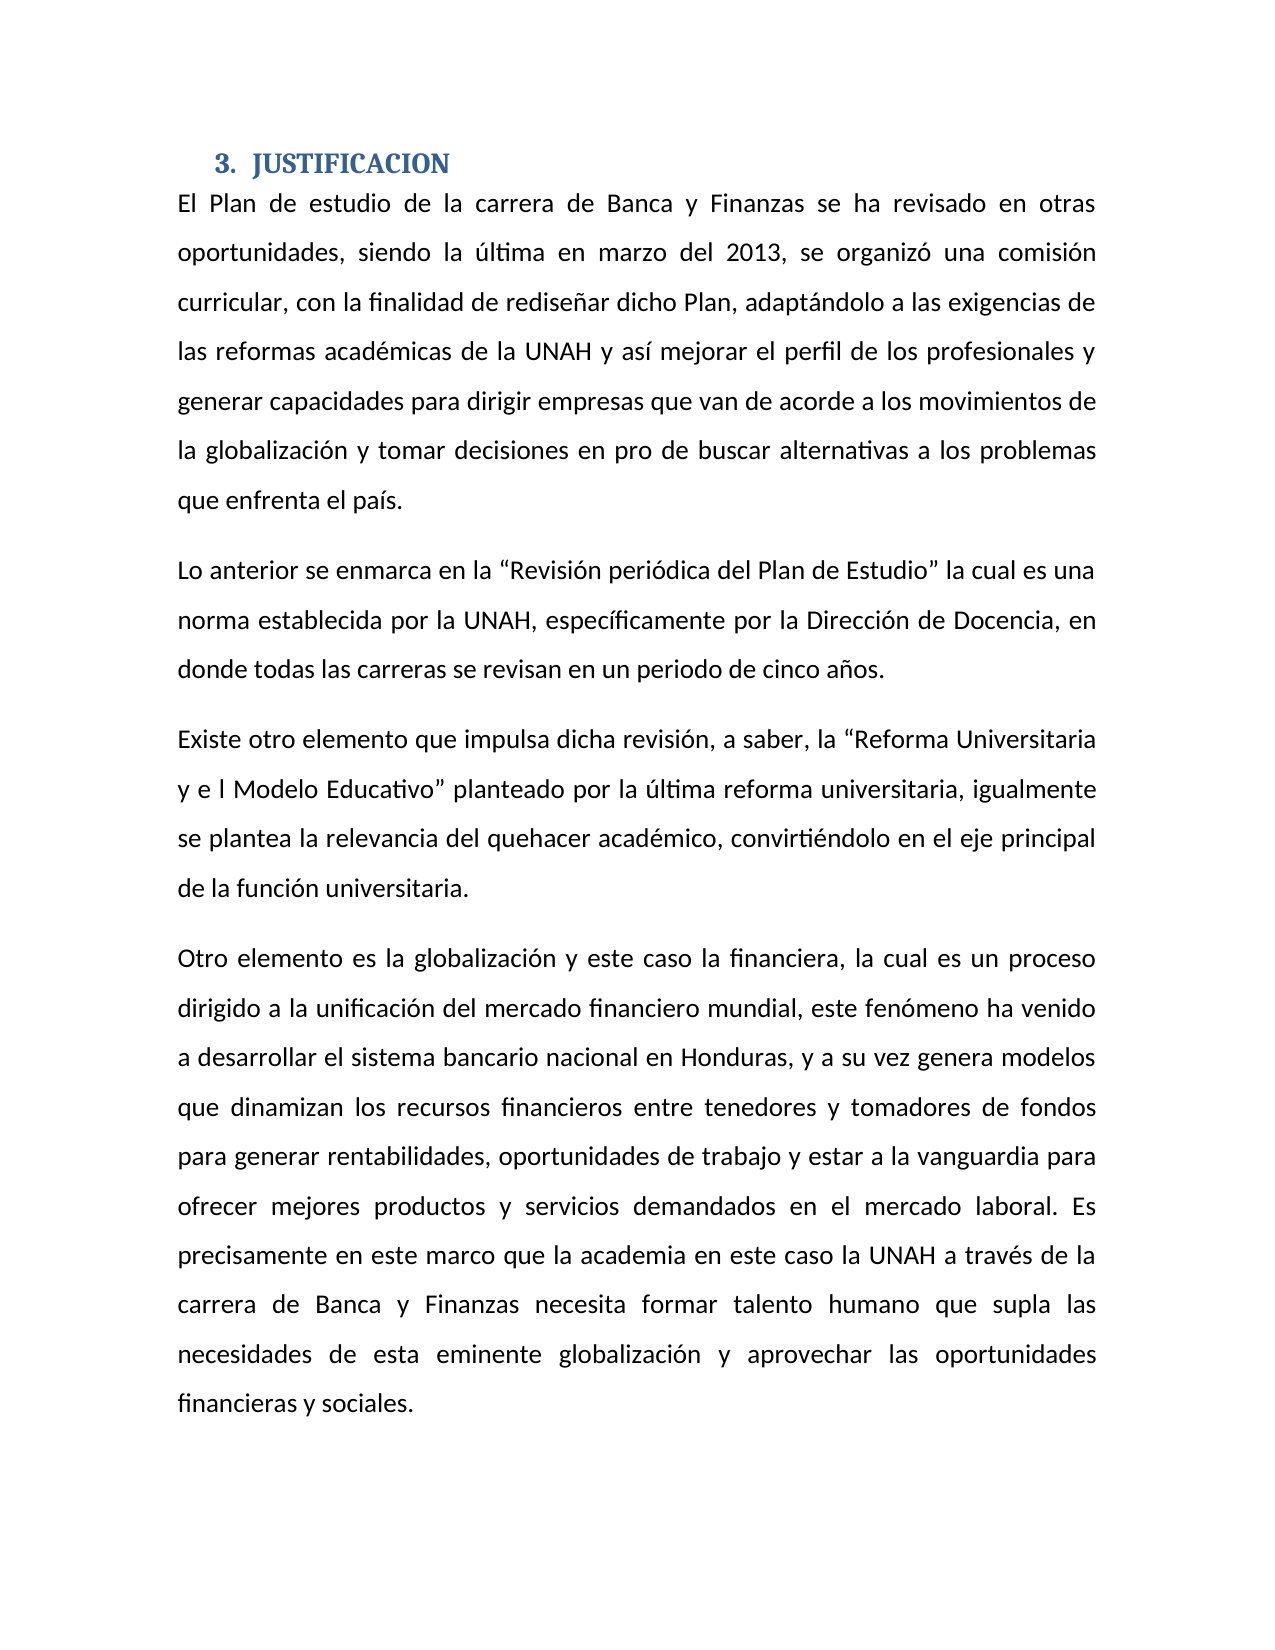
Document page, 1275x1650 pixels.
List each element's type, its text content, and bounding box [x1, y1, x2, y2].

text Existe otro elemento que impulsa dicha revisión, a saber, la “Reforma Universitaria y e l Modelo Educativo” planteado por la última reforma universitaria, igualmente se plantea la relevancia del quehacer académico, convirtiéndolo en el eje principal de la función universitaria. [177, 723, 1098, 904]
subtitle JUSTIFICACION [215, 148, 1098, 181]
text El Plan de estudio de la carrera de Banca y Finanzas se ha revisado en otras oportunidades, siendo la última en marzo del 2013, se organizó una comisión curricular, con la finalidad de rediseñar dicho Plan, adaptándolo a las exigencias de las reformas académicas de la UNAH y así mejorar el perfil de los profesionales y generar capacidades para dirigir empresas que van de acorde a los movimientos de la globalización y tomar decisiones en pro de buscar alternativas a los problemas que enfrenta el país. [177, 186, 1098, 516]
text Lo anterior se enmarca en la “Revisión periódica del Plan de Estudio” la cual es una norma establecida por la UNAH, específicamente por la Dirección de Docencia, en donde todas las carreras se revisan en un periodo de cinco años. [177, 553, 1098, 685]
text Otro elemento es la globalización y este caso la financiera, la cual es un proceso dirigido a la unificación del mercado financiero mundial, este fenómeno ha venido a desarrollar el sistema bancario nacional en Honduras, y a su vez genera modelos que dinamizan los recursos financieros entre tenedores y tomadores de fondos para generar rentabilidades, oportunidades de trabajo y estar a la vanguardia para ofrecer mejores productos y servicios demandados en el mercado laboral. Es precisamente en este marco que la academia en este caso la UNAH a través de la carrera de Banca y Finanzas necesita formar talento humano que supla las necesidades de esta eminente globalización y aprovechar las oportunidades financieras y sociales. [177, 941, 1098, 1420]
